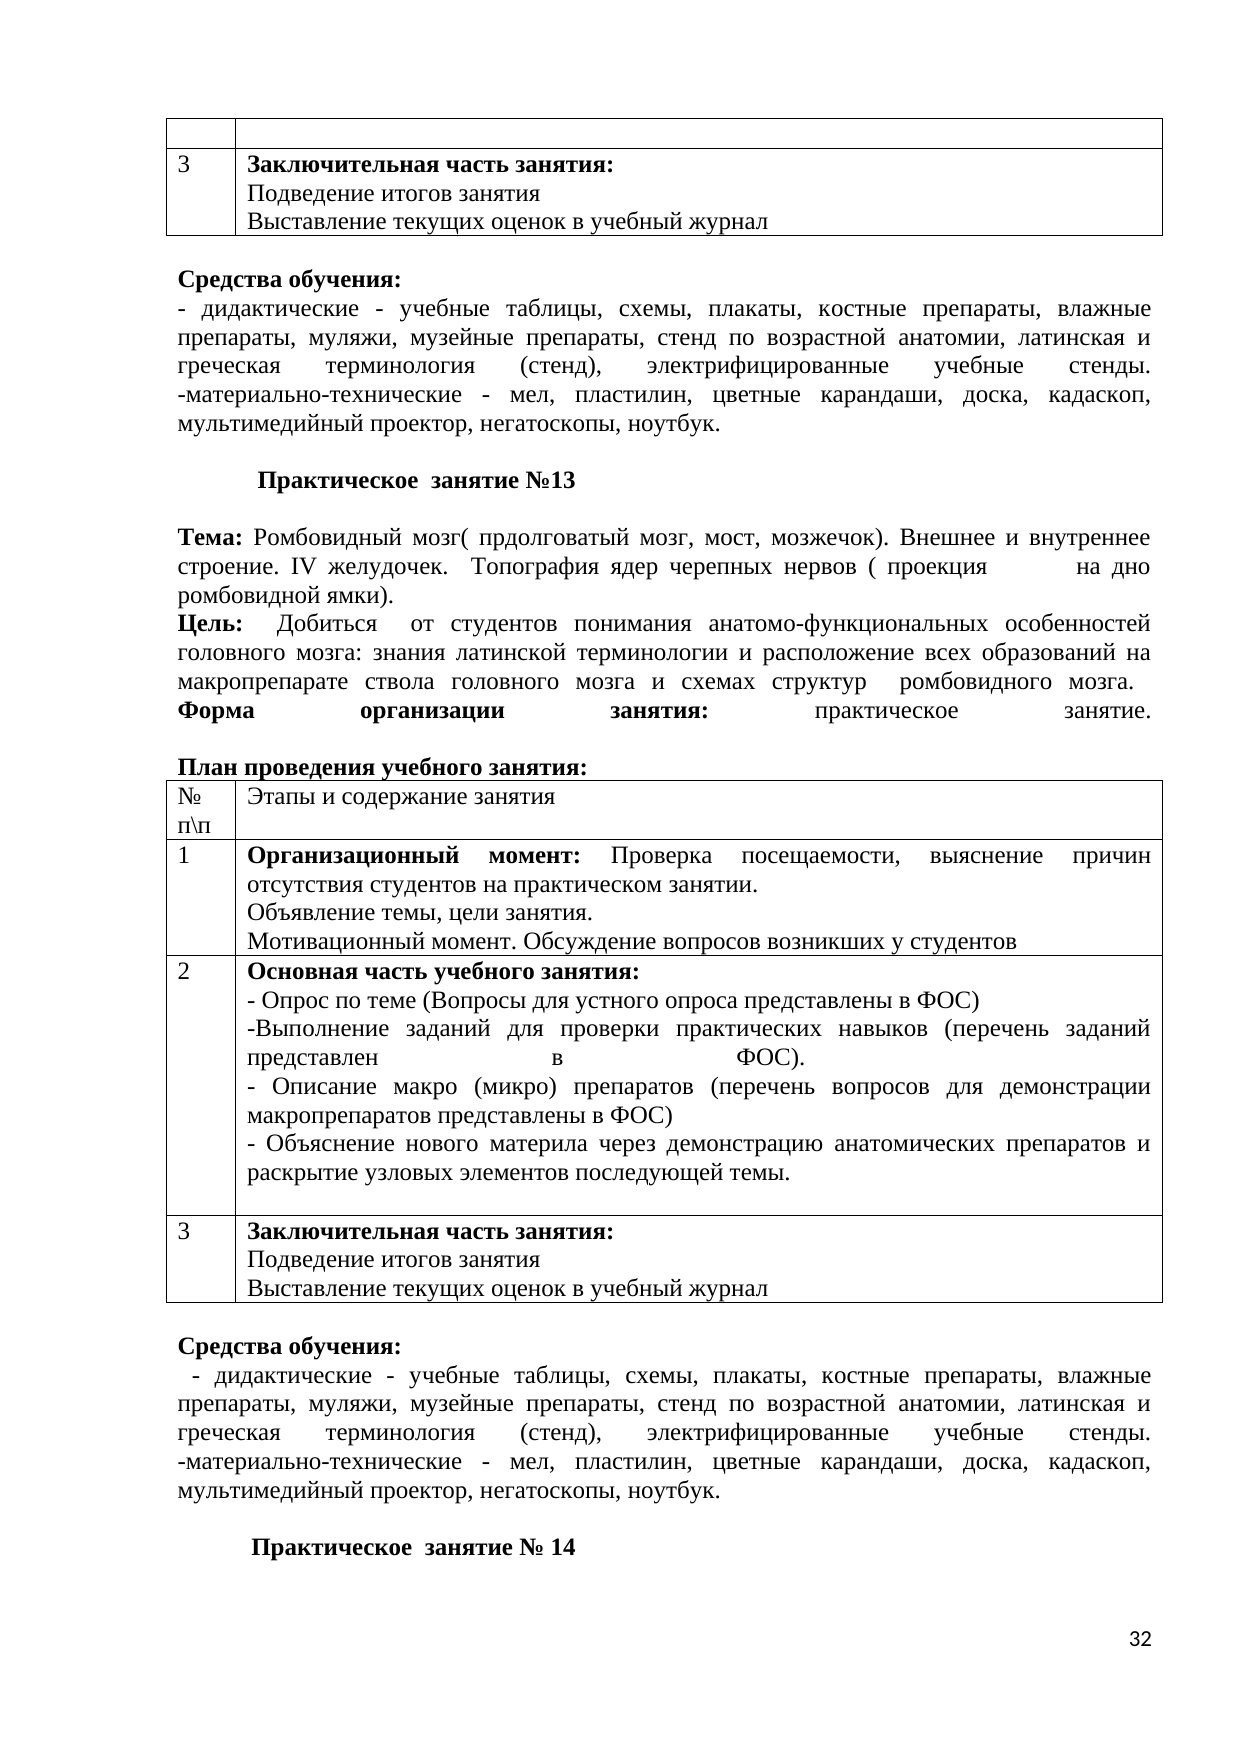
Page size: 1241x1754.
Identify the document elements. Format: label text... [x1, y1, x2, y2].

text Цель: Добиться от студентов понимания анатомо-функциональных особенностей головного мозга: знания латинской терминологии и расположение всех образований на макропрепарате ствола головного мозга и схемах структур ромбовидного мозга. Форма организации занятия: практическое занятие. [177, 608, 1152, 752]
table_cell Заключительная часть занятия: Подведение итогов занятия Выставление текущих оценок в учебный журнал [236, 1216, 1162, 1302]
text Средства обучения: [177, 264, 1152, 293]
table_cell 3 [167, 149, 235, 235]
text Средства обучения: [177, 1331, 1152, 1360]
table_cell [236, 119, 1162, 148]
table_cell 3 [167, 1216, 235, 1302]
text Тема: Ромбовидный мозг( прдолговатый мозг, мост, мозжечок). Внешнее и внутреннее строение. IV желудочек. Топография ядер черепных нервов ( проекция на дно ромбовидной ямки). [177, 522, 1152, 608]
text - дидактические - учебные таблицы, схемы, плакаты, костные препараты, влажные препараты, муляжи, музейные препараты, стенд по возрастной анатомии, латинская и греческая терминология (стенд), электрифицированные учебные стенды. -материально-технические - мел, пластилин, цветные карандаши, доска, кадаскоп, мультимедийный проектор, негатоскопы, ноутбук. [177, 1360, 1152, 1503]
table_cell 2 [167, 956, 235, 1215]
table_cell Организационный момент: Проверка посещаемости, выяснение причин отсутствия студентов на практическом занятии. Объявление темы, цели занятия. Мотивационный момент. Обсуждение вопросов возникших у студентов [236, 840, 1162, 955]
text - дидактические - учебные таблицы, схемы, плакаты, костные препараты, влажные препараты, муляжи, музейные препараты, стенд по возрастной анатомии, латинская и греческая терминология (стенд), электрифицированные учебные стенды. -материально-технические - мел, пластилин, цветные карандаши, доска, кадаскоп, мультимедийный проектор, негатоскопы, ноутбук. [177, 293, 1152, 437]
table_header Этапы и содержание занятия [236, 781, 1162, 839]
text Практическое занятие № 14 [177, 1532, 1152, 1561]
table_cell 2 [167, 119, 235, 148]
table_header № п\п [167, 781, 235, 839]
text Практическое занятие №13 [177, 465, 1152, 493]
table_cell 1 [167, 840, 235, 955]
text План проведения учебного занятия: [177, 752, 1152, 780]
table_cell Заключительная часть занятия: Подведение итогов занятия Выставление текущих оценок в учебный журнал [236, 149, 1162, 235]
